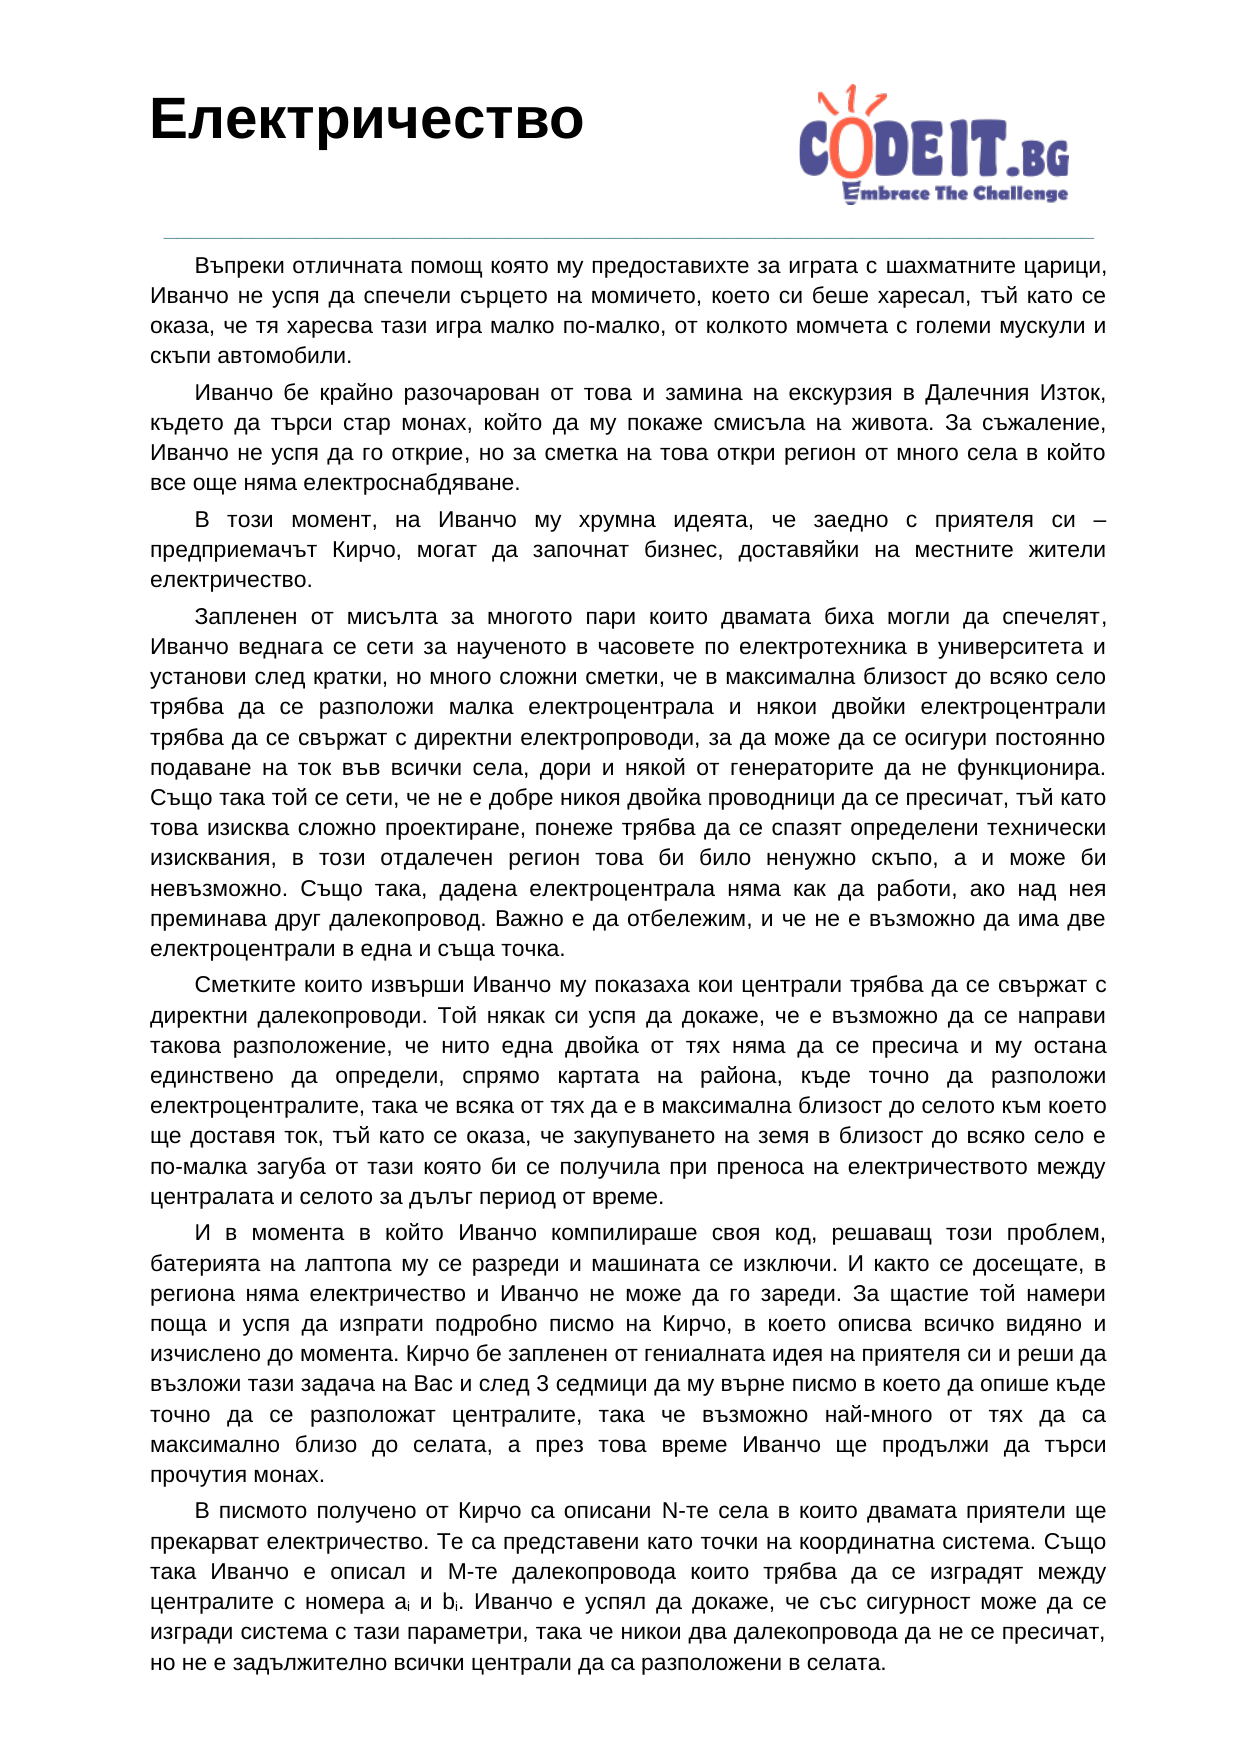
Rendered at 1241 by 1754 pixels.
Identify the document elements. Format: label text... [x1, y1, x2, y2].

text Сметките които извърши Иванчо му показаха кои централи трябва да се свържат с директни далекопроводи. Той някак си успя да докаже, че е възможно да се направи такова разположение, че нито една двойка от тях няма да се пресича и му остана единствено да определи, спрямо картата на района, къде точно да разположи електроцентралите, така че всяка от тях да е в максимална близост до селото към което ще доставя ток, тъй като се оказа, че закупуването на земя в близост до всяко село е по-малка загуба от тази която би се получила при преноса на електричеството между централата и селото за дълъг период от време. [150, 971, 1107, 1209]
text Запленен от мисълта за многото пари които двамата биха могли да спечелят, Иванчо веднага се сети за наученото в часовете по електротехника в университета и установи след кратки, но много сложни сметки, че в максимална близост до всяко село трябва да се разположи малка електроцентрала и някои двойки електроцентрали трябва да се свържат с директни електропроводи, за да може да се осигури постоянно подаване на ток във всички села, дори и някой от генераторите да не функционира. Също така той се сети, че не е добре никоя двойка проводници да се пресичат, тъй като това изисква сложно проектиране, понеже трябва да се спазят определени технически изисквания, в този отдалечен регион това би било ненужно скъпо, а и може би невъзможно. Също така, дадена електроцентрала няма как да работи, ако над нея преминава друг далекопровод. Важно е да отбележим, и че не е възможно да има две електроцентрали в една и съща точка. [150, 603, 1107, 961]
text Въпреки отличната помощ която му предоставихте за играта с шахматните царици, Иванчо не успя да спечели сърцето на момичето, което си беше харесал, тъй като се оказа, че тя харесва тази игра малко по-малко, от колкото момчета с големи мускули и скъпи автомобили. [150, 252, 1107, 368]
picture [799, 84, 1069, 205]
text В този момент, на Иванчо му хрумна идеята, че заедно с приятеля си – предприемачът Кирчо, могат да започнат бизнес, доставяйки на местните жители електричество. [150, 506, 1107, 592]
text И в момента в който Иванчо компилираше своя код, решаващ този проблем, батерията на лаптопа му се разреди и машината се изключи. И както се досещате, в региона няма електричество и Иванчо не може да го зареди. За щастие той намери поща и успя да изпрати подробно писмо на Кирчо, в което описва всичко видяно и изчислено до момента. Кирчо бе запленен от гениалната идея на приятеля си и реши да възложи тази задача на Вас и след 3 седмици да му върне писмо в което да опише къде точно да се разположат централите, така че възможно най-много от тях да са максимално близо до селата, а през това време Иванчо ще продължи да търси прочутия монах. [150, 1219, 1107, 1487]
text В писмото получено от Кирчо са описани N-те села в които двамата приятели ще прекарват електричество. Те са представени като точки на координатна система. Също така Иванчо е описал и M-те далекопровода които трябва да се изградят между централите с номера ai и bi. Иванчо е успял да докаже, че със сигурност може да се изгради система с тази параметри, така че никои два далекопровода да не се пресичат, но не е задължително всички централи да са разположени в селата. [150, 1497, 1107, 1675]
text Иванчо бе крайно разочарован от това и замина на екскурзия в Далечния Изток, където да търси стар монах, който да му покаже смисъла на живота. За съжаление, Иванчо не успя да го открие, но за сметка на това откри регион от много села в който все още няма електроснабдяване. [150, 379, 1107, 496]
